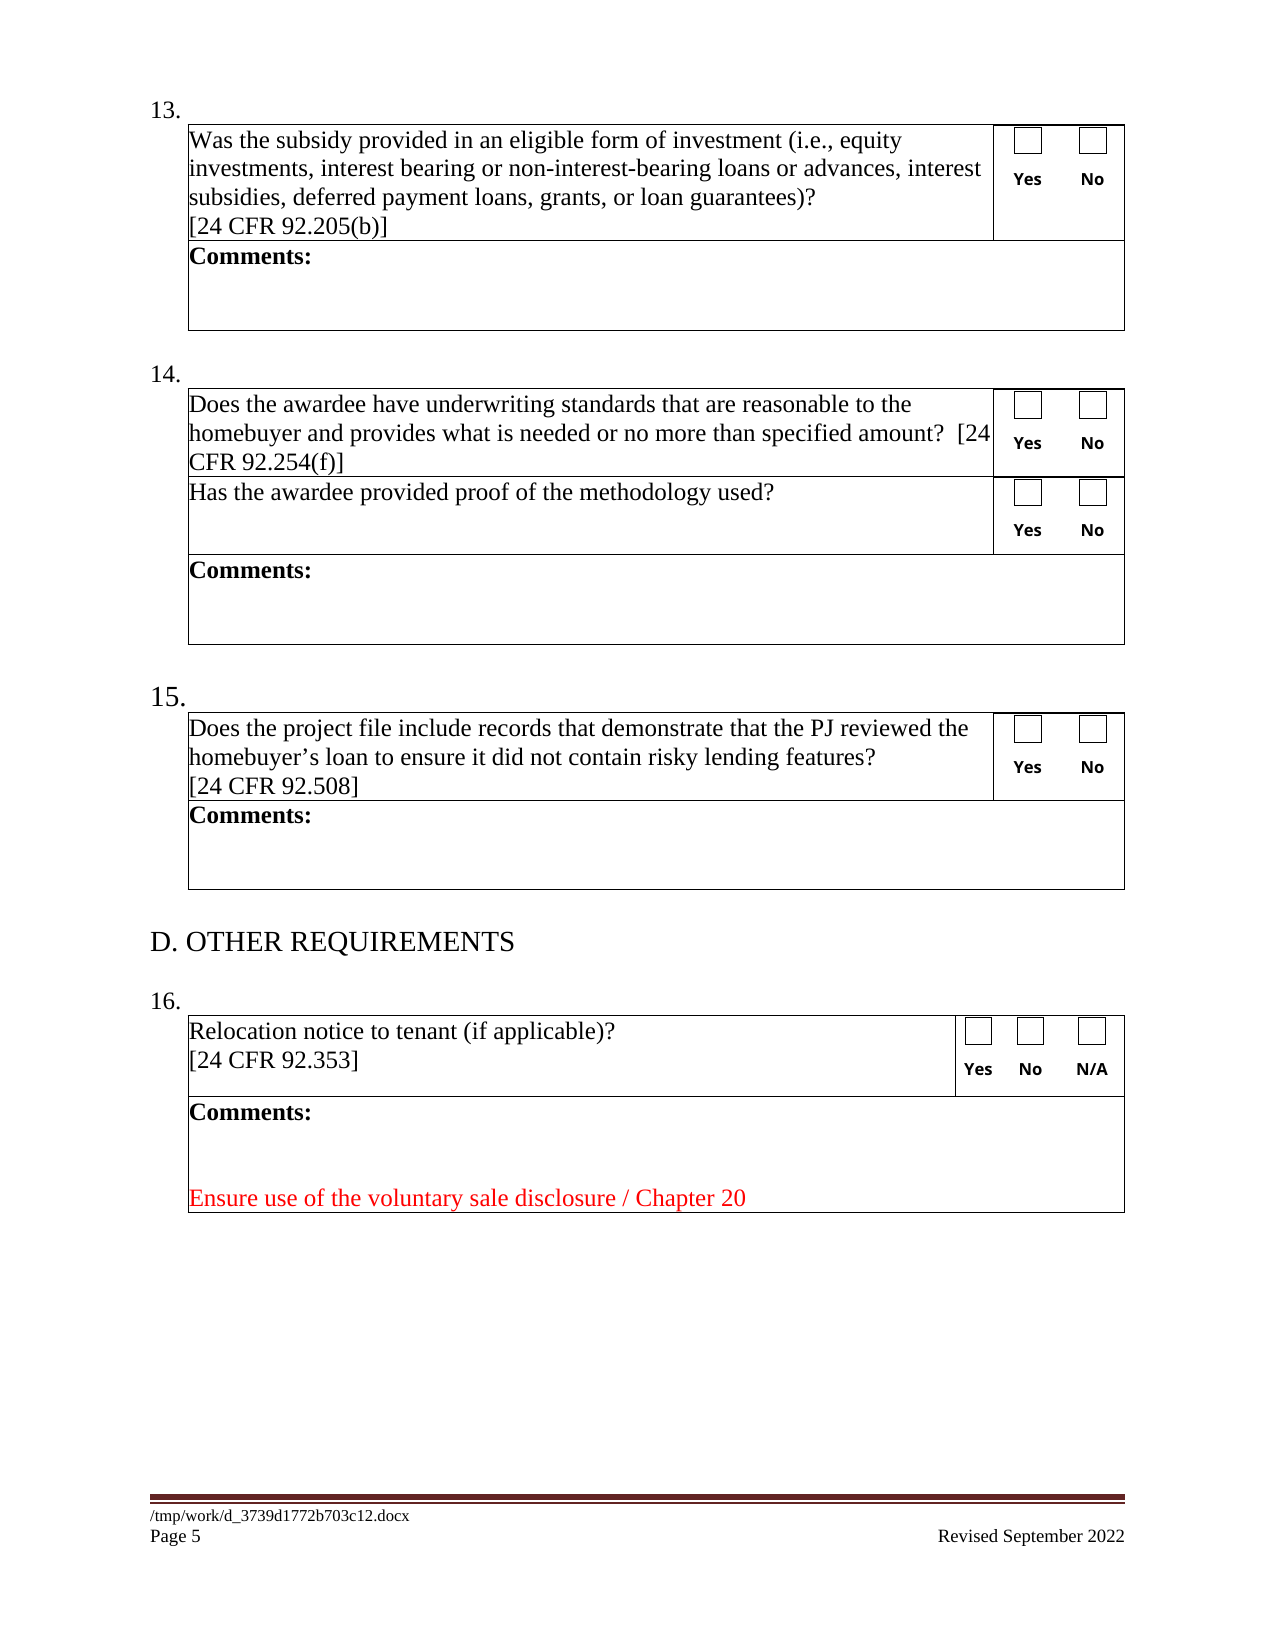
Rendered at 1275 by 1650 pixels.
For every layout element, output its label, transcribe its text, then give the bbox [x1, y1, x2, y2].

table_cell Comments: [189, 1097, 1124, 1125]
table_header [956, 1016, 1124, 1096]
table_cell [994, 478, 1124, 554]
text 13. [150, 95, 1125, 124]
table_header Does the awardee have underwriting standards that are reasonable to the homebuyer and provides what is needed or no more than specified amount? [24 CFR 92.254(f)] [189, 389, 993, 476]
table_header Was the subsidy provided in an eligible form of investment (i.e., equity investments, interest bearing or non-interest-bearing loans or advances, interest subsidies, deferred payment loans, grants, or loan guarantees)? [24 CFR 92.205(b)] [189, 125, 993, 240]
text D. OTHER REQUIREMENTS [150, 924, 1125, 957]
table_header Does the project file include records that demonstrate that the PJ reviewed the homebuyer’s loan to ensure it did not contain risky lending features? [24 CFR 92.508] [189, 713, 993, 799]
table_header [994, 390, 1124, 476]
table_cell Comments: [189, 555, 1124, 644]
table_cell Comments: [189, 801, 1124, 889]
table_cell Has the awardee provided proof of the methodology used? [189, 477, 993, 554]
text 15. [150, 679, 1125, 712]
table_cell Ensure use of the voluntary sale disclosure / Chapter 20 [189, 1125, 1124, 1212]
text 16. [150, 986, 1125, 1015]
table_header [994, 126, 1124, 240]
table_cell Comments: [189, 241, 1124, 330]
table_header [994, 714, 1124, 799]
table_header Relocation notice to tenant (if applicable)? [24 CFR 92.353] [189, 1016, 955, 1096]
text 14. [150, 359, 1125, 388]
